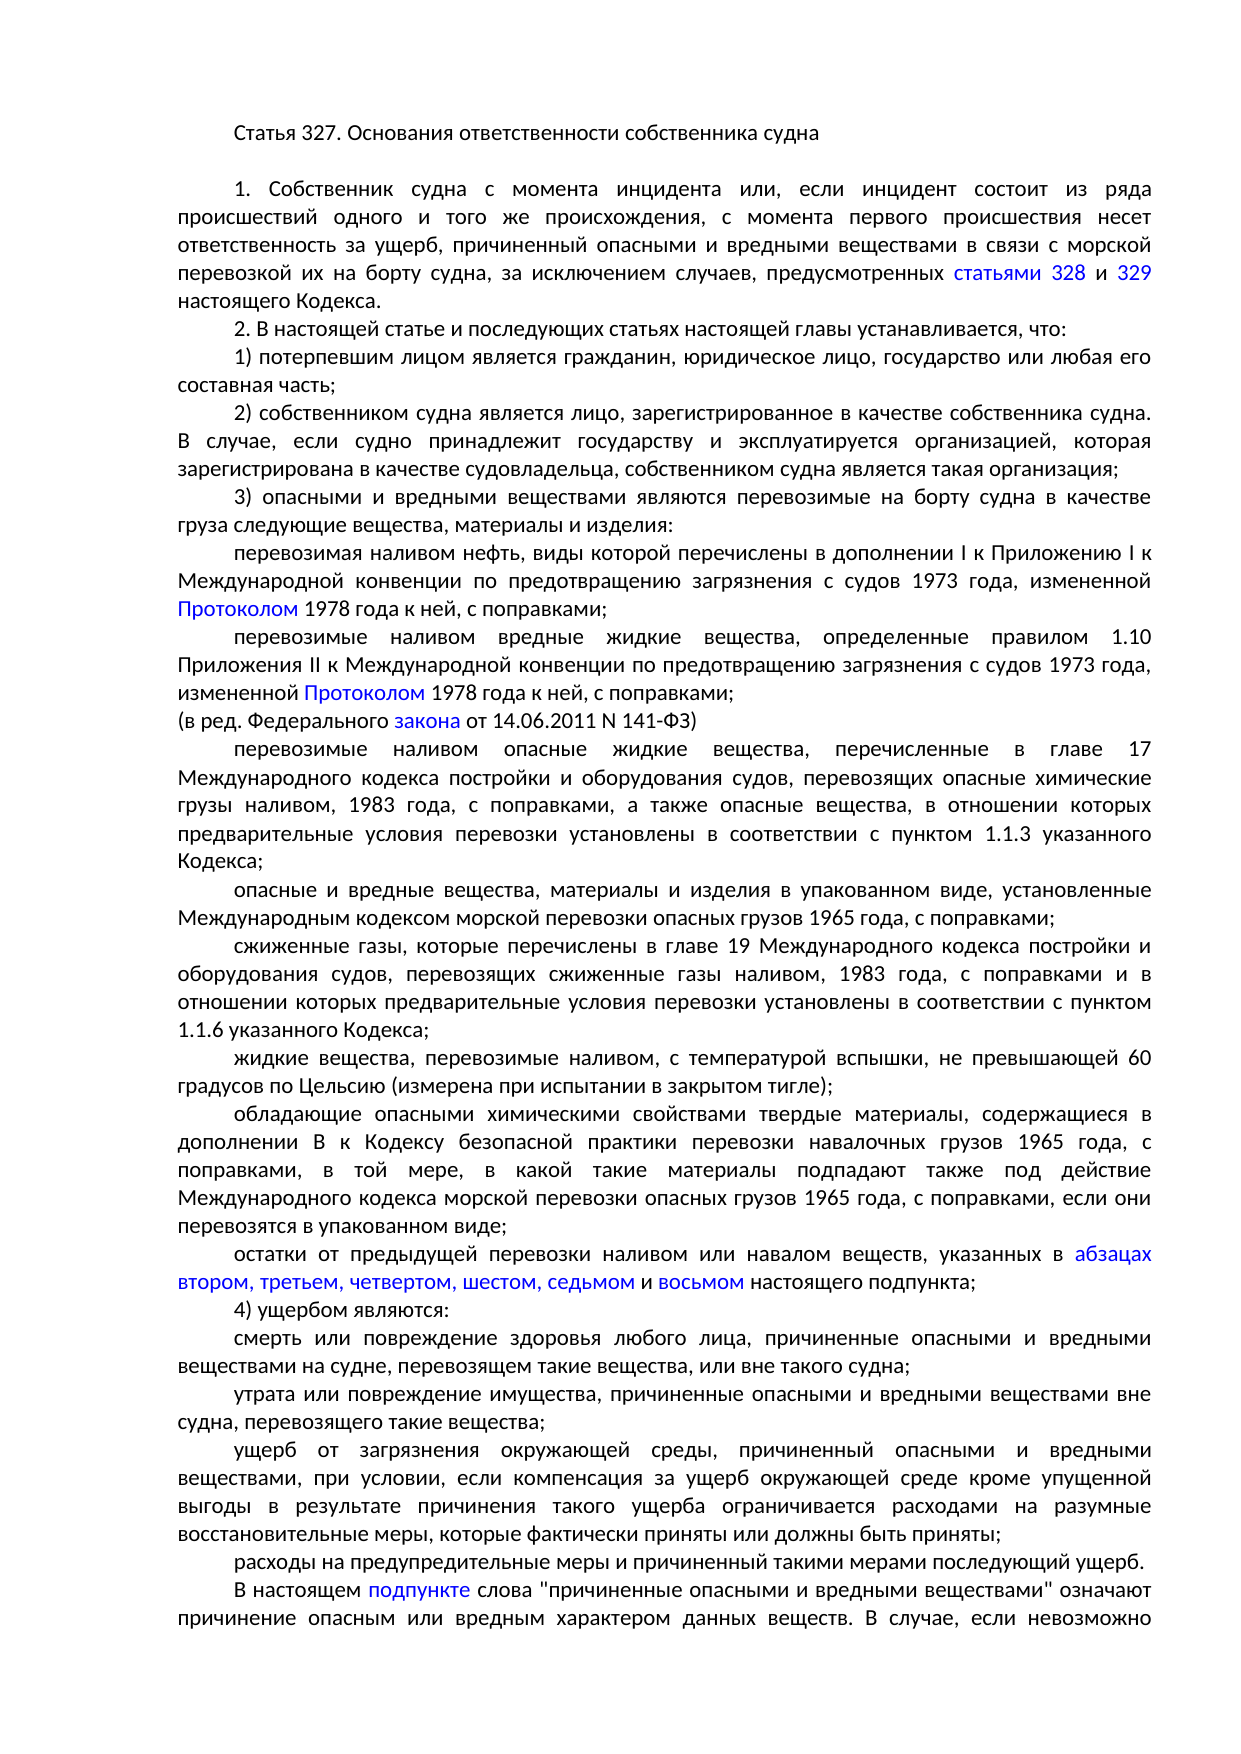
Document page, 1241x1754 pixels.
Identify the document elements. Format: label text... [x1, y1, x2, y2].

text перевозимые наливом вредные жидкие вещества, определенные правилом 1.10 Приложения II к Международной конвенции по предотвращению загрязнения с судов 1973 года, измененной Протоколом 1978 года к ней, с поправками; [177, 622, 1152, 707]
text 1) потерпевшим лицом является гражданин, юридическое лицо, государство или любая его составная часть; [177, 342, 1152, 398]
text остатки от предыдущей перевозки наливом или навалом веществ, указанных в абзацах втором, третьем, четвертом, шестом, седьмом и восьмом настоящего подпункта; [177, 1239, 1152, 1295]
text смерть или повреждение здоровья любого лица, причиненные опасными и вредными веществами на судне, перевозящем такие вещества, или вне такого судна; [177, 1323, 1152, 1379]
text 1. Собственник судна с момента инцидента или, если инцидент состоит из ряда происшествий одного и того же происхождения, с момента первого происшествия несет ответственность за ущерб, причиненный опасными и вредными веществами в связи с морской перевозкой их на борту судна, за исключением случаев, предусмотренных статьями 328 и 329 настоящего Кодекса. [177, 174, 1152, 314]
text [177, 1575, 1152, 1631]
text 4) ущербом являются: [177, 1295, 1152, 1323]
text перевозимые наливом опасные жидкие вещества, перечисленные в главе 17 Международного кодекса постройки и оборудования судов, перевозящих опасные химические грузы наливом, 1983 года, с поправками, а также опасные вещества, в отношении которых предварительные условия перевозки установлены в соответствии с пунктом 1.1.3 указанного Кодекса; [177, 734, 1152, 875]
text сжиженные газы, которые перечислены в главе 19 Международного кодекса постройки и оборудования судов, перевозящих сжиженные газы наливом, 1983 года, с поправками и в отношении которых предварительные условия перевозки установлены в соответствии с пунктом 1.1.6 указанного Кодекса; [177, 931, 1152, 1043]
text опасные и вредные вещества, материалы и изделия в упакованном виде, установленные Международным кодексом морской перевозки опасных грузов 1965 года, с поправками; [177, 875, 1152, 931]
text (в ред. Федерального закона от 14.06.2011 N 141-ФЗ) [177, 707, 1152, 734]
text утрата или повреждение имущества, причиненные опасными и вредными веществами вне судна, перевозящего такие вещества; [177, 1379, 1152, 1435]
text 2. В настоящей статье и последующих статьях настоящей главы устанавливается, что: [177, 314, 1152, 342]
text 2) собственником судна является лицо, зарегистрированное в качестве собственника судна. В случае, если судно принадлежит государству и эксплуатируется организацией, которая зарегистрирована в качестве судовладельца, собственником судна является такая организация; [177, 398, 1152, 482]
text перевозимая наливом нефть, виды которой перечислены в дополнении I к Приложению I к Международной конвенции по предотвращению загрязнения с судов 1973 года, измененной Протоколом 1978 года к ней, с поправками; [177, 538, 1152, 622]
text расходы на предупредительные меры и причиненный такими мерами последующий ущерб. [177, 1547, 1152, 1575]
text 3) опасными и вредными веществами являются перевозимые на борту судна в качестве груза следующие вещества, материалы и изделия: [177, 482, 1152, 538]
text жидкие вещества, перевозимые наливом, с температурой вспышки, не превышающей 60 градусов по Цельсию (измерена при испытании в закрытом тигле); [177, 1043, 1152, 1099]
text Статья 327. Основания ответственности собственника судна [177, 118, 1152, 146]
text ущерб от загрязнения окружающей среды, причиненный опасными и вредными веществами, при условии, если компенсация за ущерб окружающей среде кроме упущенной выгоды в результате причинения такого ущерба ограничивается расходами на разумные восстановительные меры, которые фактически приняты или должны быть приняты; [177, 1435, 1152, 1547]
text обладающие опасными химическими свойствами твердые материалы, содержащиеся в дополнении В к Кодексу безопасной практики перевозки навалочных грузов 1965 года, с поправками, в той мере, в какой такие материалы подпадают также под действие Международного кодекса морской перевозки опасных грузов 1965 года, с поправками, если они перевозятся в упакованном виде; [177, 1099, 1152, 1239]
